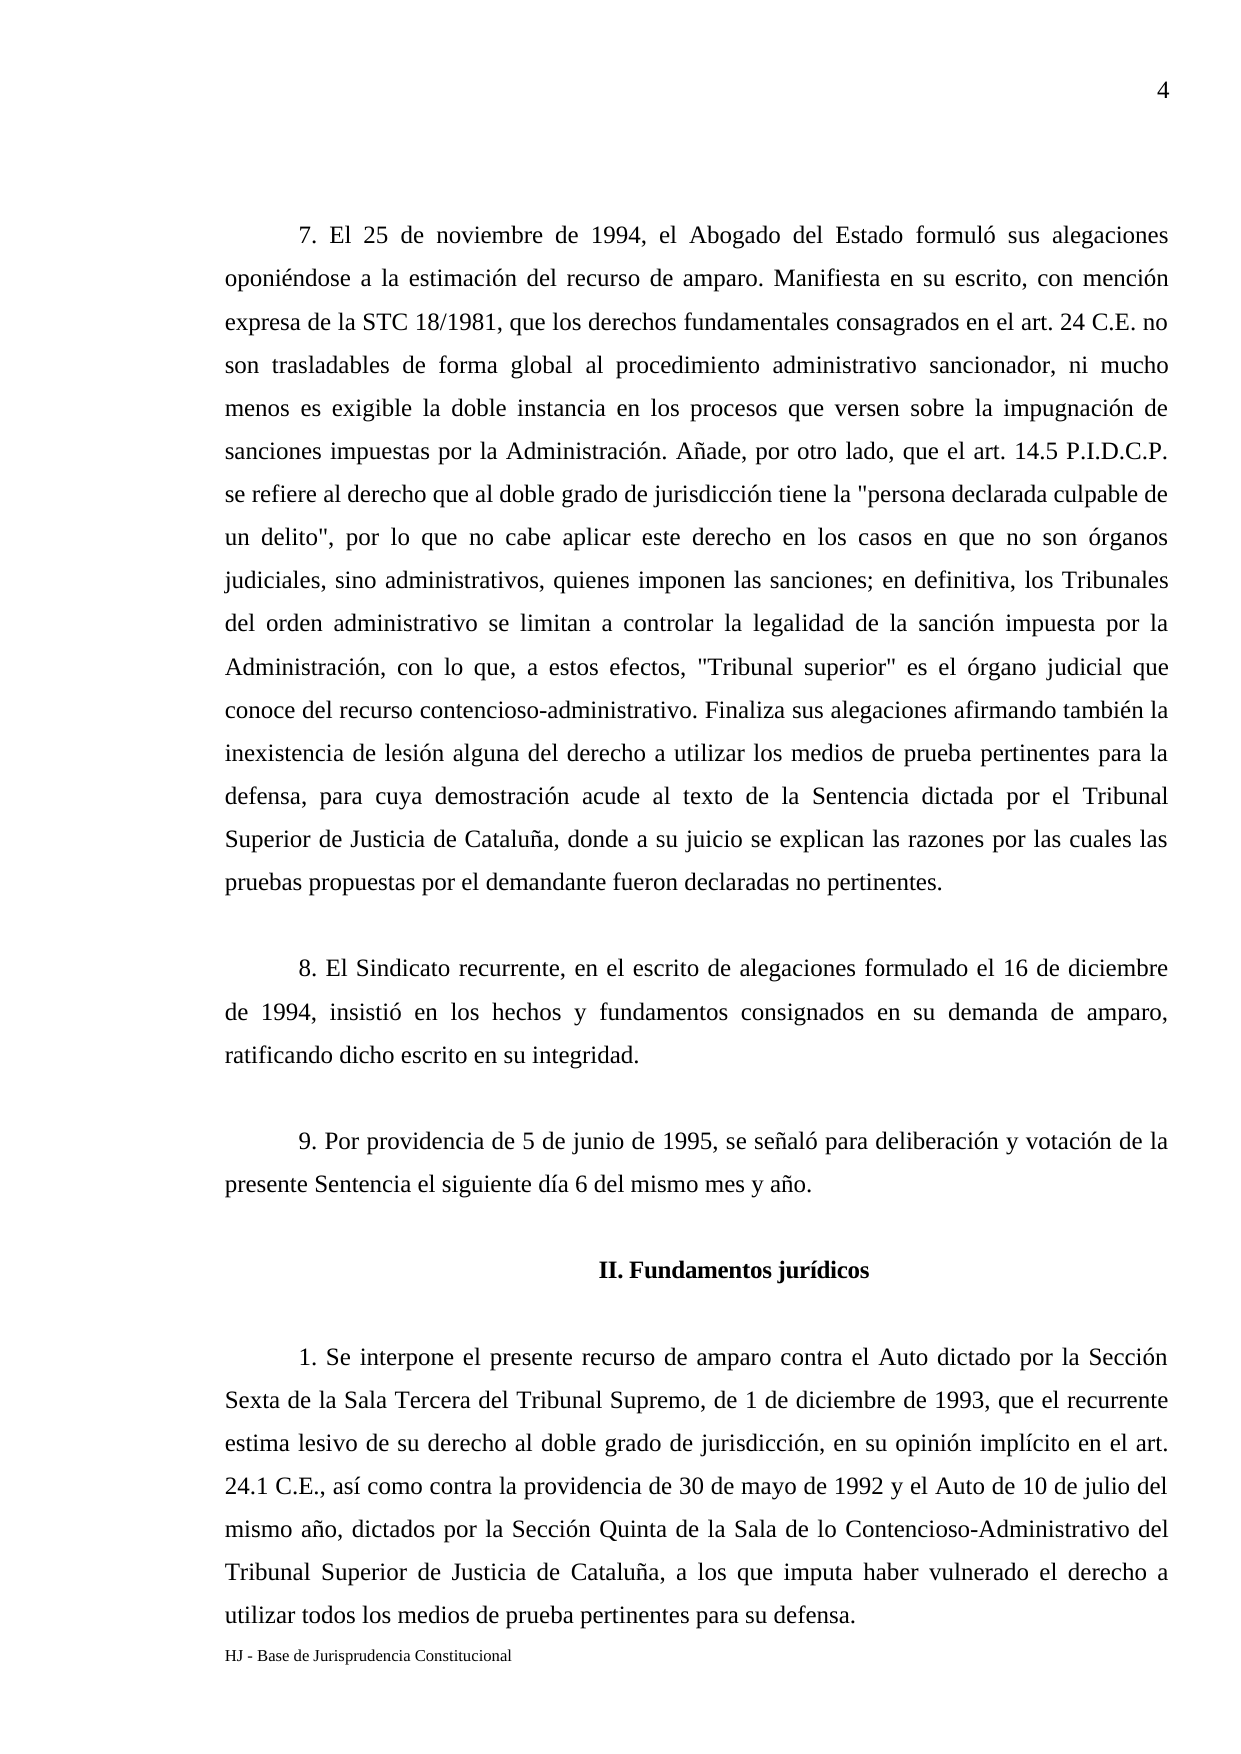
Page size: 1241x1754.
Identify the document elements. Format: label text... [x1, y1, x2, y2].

text 7. El 25 de noviembre de 1994, el Abogado del Estado formuló sus alegaciones oponiéndose a la estimación del recurso de amparo. Manifiesta en su escrito, con mención expresa de la STC 18/1981, que los derechos fundamentales consagrados en el art. 24 C.E. no son trasladables de forma global al procedimiento administrativo sancionador, ni mucho menos es exigible la doble instancia en los procesos que versen sobre la impugnación de sanciones impuestas por la Administración. Añade, por otro lado, que el art. 14.5 P.I.D.C.P. se refiere al derecho que al doble grado de jurisdicción tiene la "persona declarada culpable de un delito", por lo que no cabe aplicar este derecho en los casos en que no son órganos judiciales, sino administrativos, quienes imponen las sanciones; en definitiva, los Tribunales del orden administrativo se limitan a controlar la legalidad de la sanción impuesta por la Administración, con lo que, a estos efectos, "Tribunal superior" es el órgano judicial que conoce del recurso contencioso-administrativo. Finaliza sus alegaciones afirmando también la inexistencia de lesión alguna del derecho a utilizar los medios de prueba pertinentes para la defensa, para cuya demostración acude al texto de la Sentencia dictada por el Tribunal Superior de Justicia de Cataluña, donde a su juicio se explican las razones por las cuales las pruebas propuestas por el demandante fueron declaradas no pertinentes. [224, 220, 1169, 896]
text 8. El Sindicato recurrente, en el escrito de alegaciones formulado el 16 de diciembre de 1994, insistió en los hechos y fundamentos consignados en su demanda de amparo, ratificando dicho escrito en su integridad. [224, 953, 1169, 1068]
text 1. Se interpone el presente recurso de amparo contra el Auto dictado por la Sección Sexta de la Sala Tercera del Tribunal Supremo, de 1 de diciembre de 1993, que el recurrente estima lesivo de su derecho al doble grado de jurisdicción, en su opinión implícito en el art. 24.1 C.E., así como contra la providencia de 30 de mayo de 1992 y el Auto de 10 de julio del mismo año, dictados por la Sección Quinta de la Sala de lo Contencioso-Administrativo del Tribunal Superior de Justicia de Cataluña, a los que imputa haber vulnerado el derecho a utilizar todos los medios de prueba pertinentes para su defensa. [224, 1342, 1169, 1629]
text 9. Por providencia de 5 de junio de 1995, se señaló para deliberación y votación de la presente Sentencia el siguiente día 6 del mismo mes y año. [224, 1126, 1169, 1198]
subtitle II. Fundamentos jurídicos [224, 1255, 1169, 1284]
